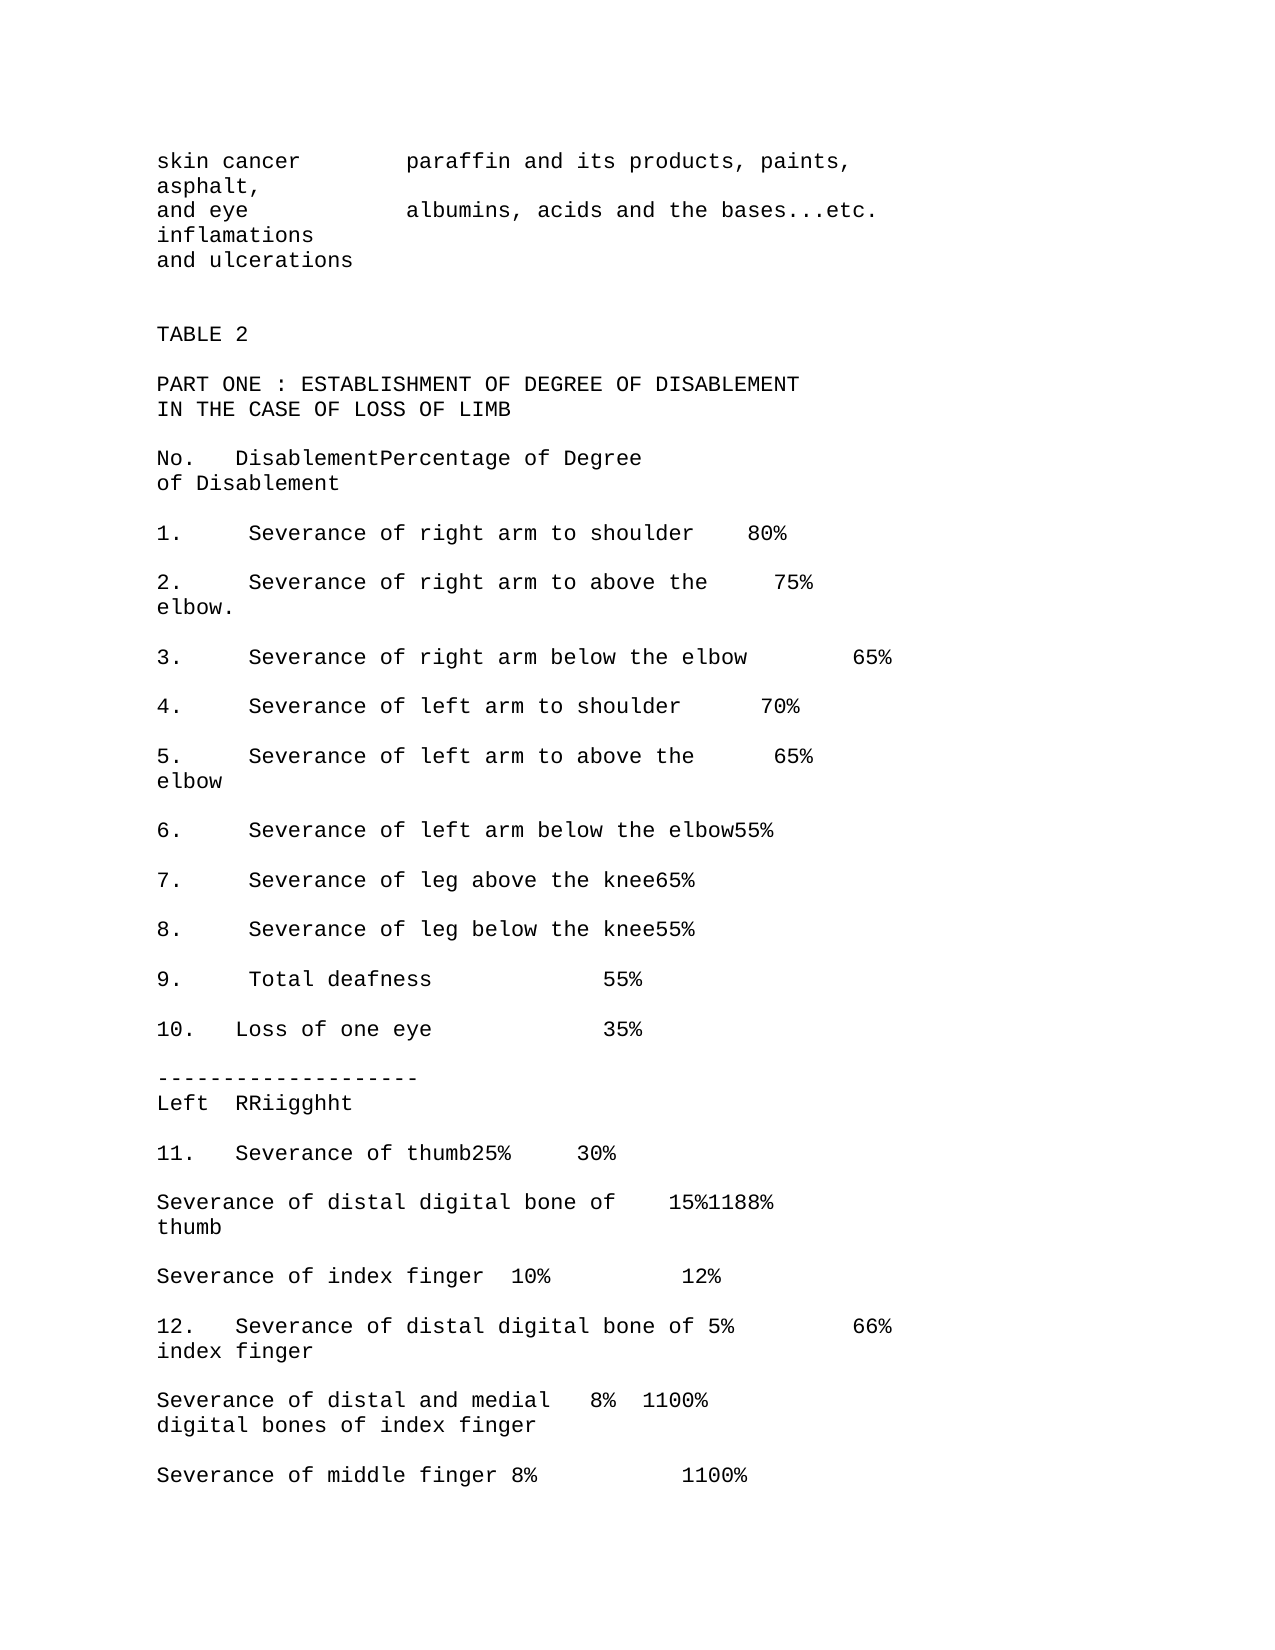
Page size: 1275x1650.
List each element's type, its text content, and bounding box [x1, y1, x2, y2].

text IN THE CASE OF LOSS OF LIMB [156, 398, 1118, 423]
text inflamations [156, 224, 1118, 249]
text 6. Severance of left arm below the elbow55% [156, 819, 1118, 844]
text 10. Loss of one eye 35% [156, 1018, 1118, 1042]
text elbow [156, 770, 1118, 794]
text Severance of middle finger 8% 1100% [156, 1464, 1118, 1489]
text -------------------- [156, 1067, 1118, 1092]
text No. DisablementPercentage of Degree [156, 447, 1118, 472]
text Left RRiigghht [156, 1092, 1118, 1117]
text PART ONE : ESTABLISHMENT OF DEGREE OF DISABLEMENT [156, 373, 1118, 398]
text Severance of distal and medial 8% 1100% [156, 1389, 1118, 1414]
text Severance of index finger 10% 12% [156, 1266, 1118, 1290]
text TABLE 2 [156, 323, 1118, 348]
text 1. Severance of right arm to shoulder 80% [156, 522, 1118, 547]
text 8. Severance of leg below the knee55% [156, 918, 1118, 943]
text 7. Severance of leg above the knee65% [156, 869, 1118, 894]
text digital bones of index finger [156, 1414, 1118, 1439]
text index finger [156, 1340, 1118, 1365]
text Severance of distal digital bone of 15%1188% [156, 1191, 1118, 1216]
text 2. Severance of right arm to above the 75% [156, 571, 1118, 596]
text of Disablement [156, 472, 1118, 497]
text asphalt, [156, 175, 1118, 199]
text skin cancer paraffin and its products, paints, [156, 150, 1118, 175]
text 11. Severance of thumb25% 30% [156, 1142, 1118, 1166]
text 3. Severance of right arm below the elbow 65% [156, 646, 1118, 671]
text 12. Severance of distal digital bone of 5% 66% [156, 1315, 1118, 1340]
text and eye albumins, acids and the bases...etc. [156, 199, 1118, 224]
text 9. Total deafness 55% [156, 968, 1118, 993]
text 4. Severance of left arm to shoulder 70% [156, 695, 1118, 720]
text and ulcerations [156, 249, 1118, 274]
text elbow. [156, 596, 1118, 621]
text thumb [156, 1216, 1118, 1241]
text 5. Severance of left arm to above the 65% [156, 745, 1118, 770]
